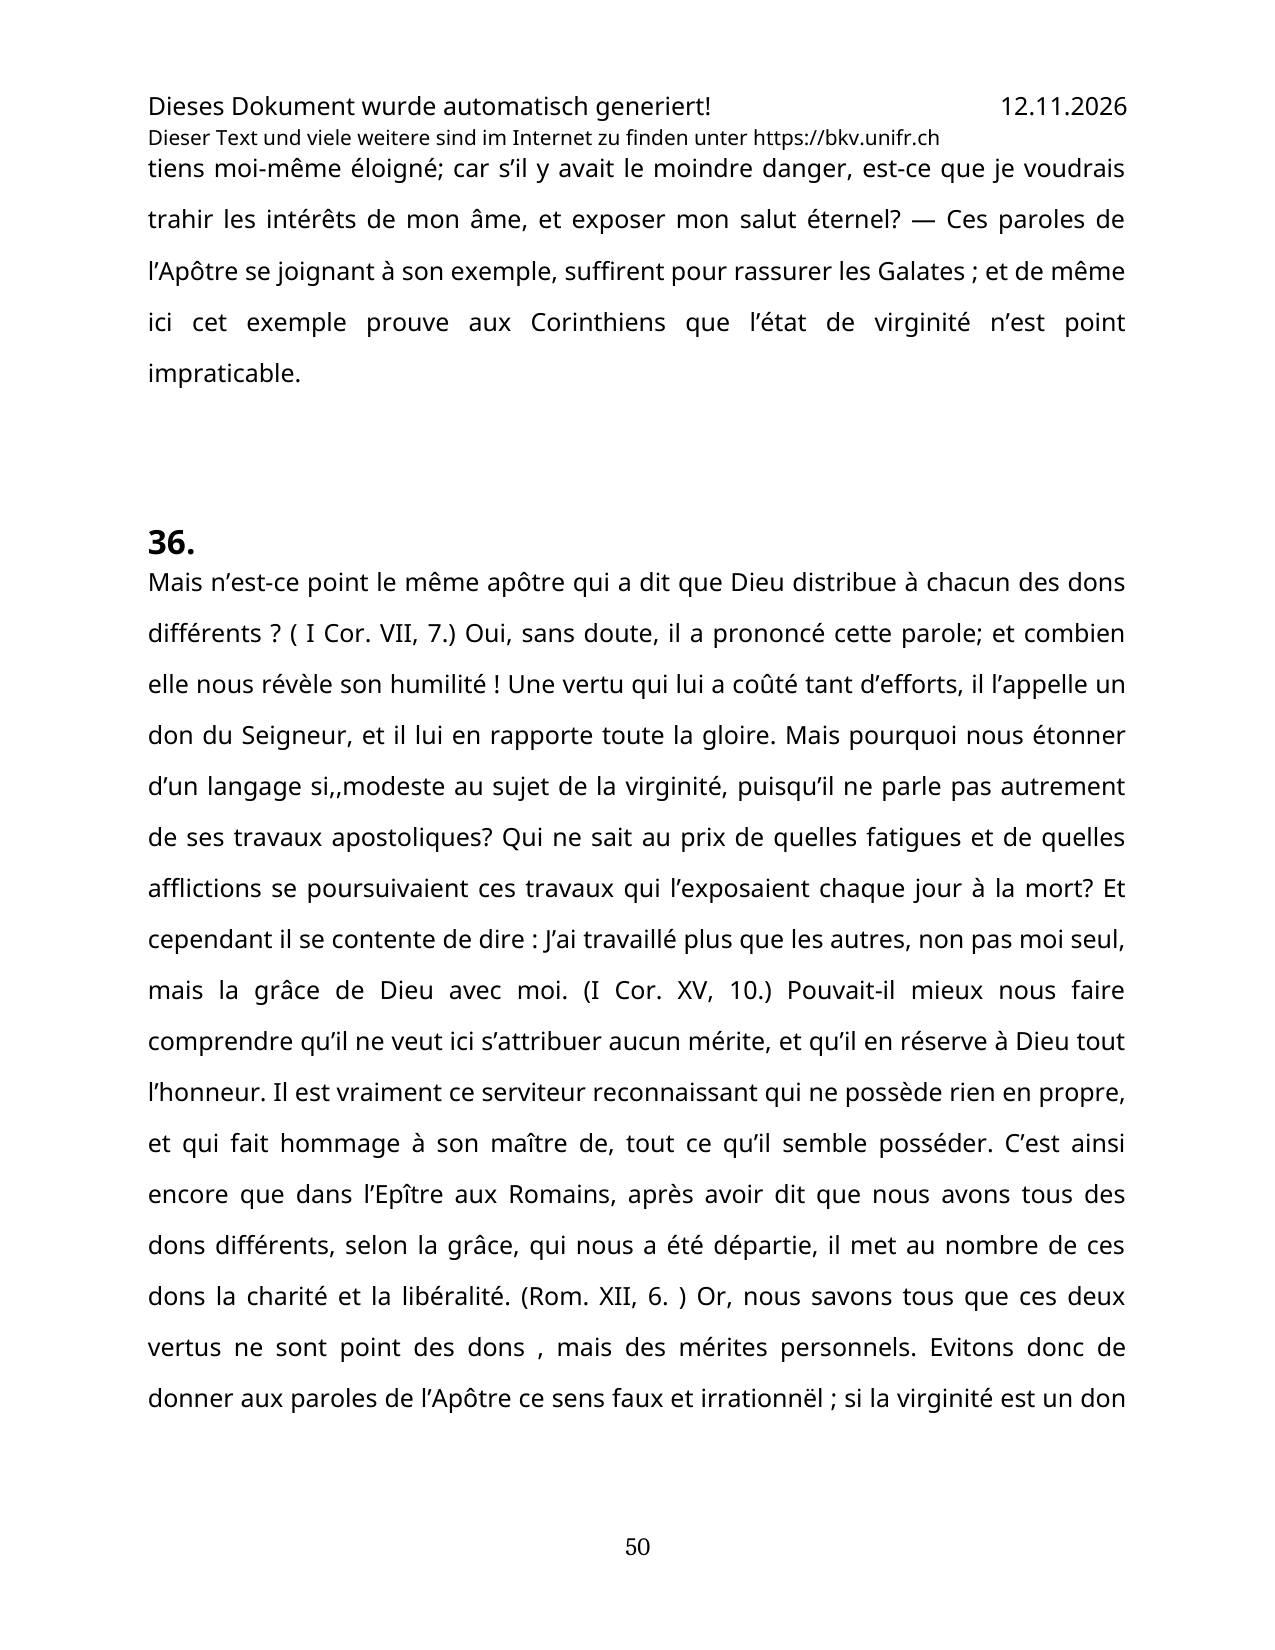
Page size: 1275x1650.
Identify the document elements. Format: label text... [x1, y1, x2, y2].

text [148, 564, 1127, 1415]
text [148, 151, 1127, 389]
subtitle 36. [148, 519, 1127, 564]
